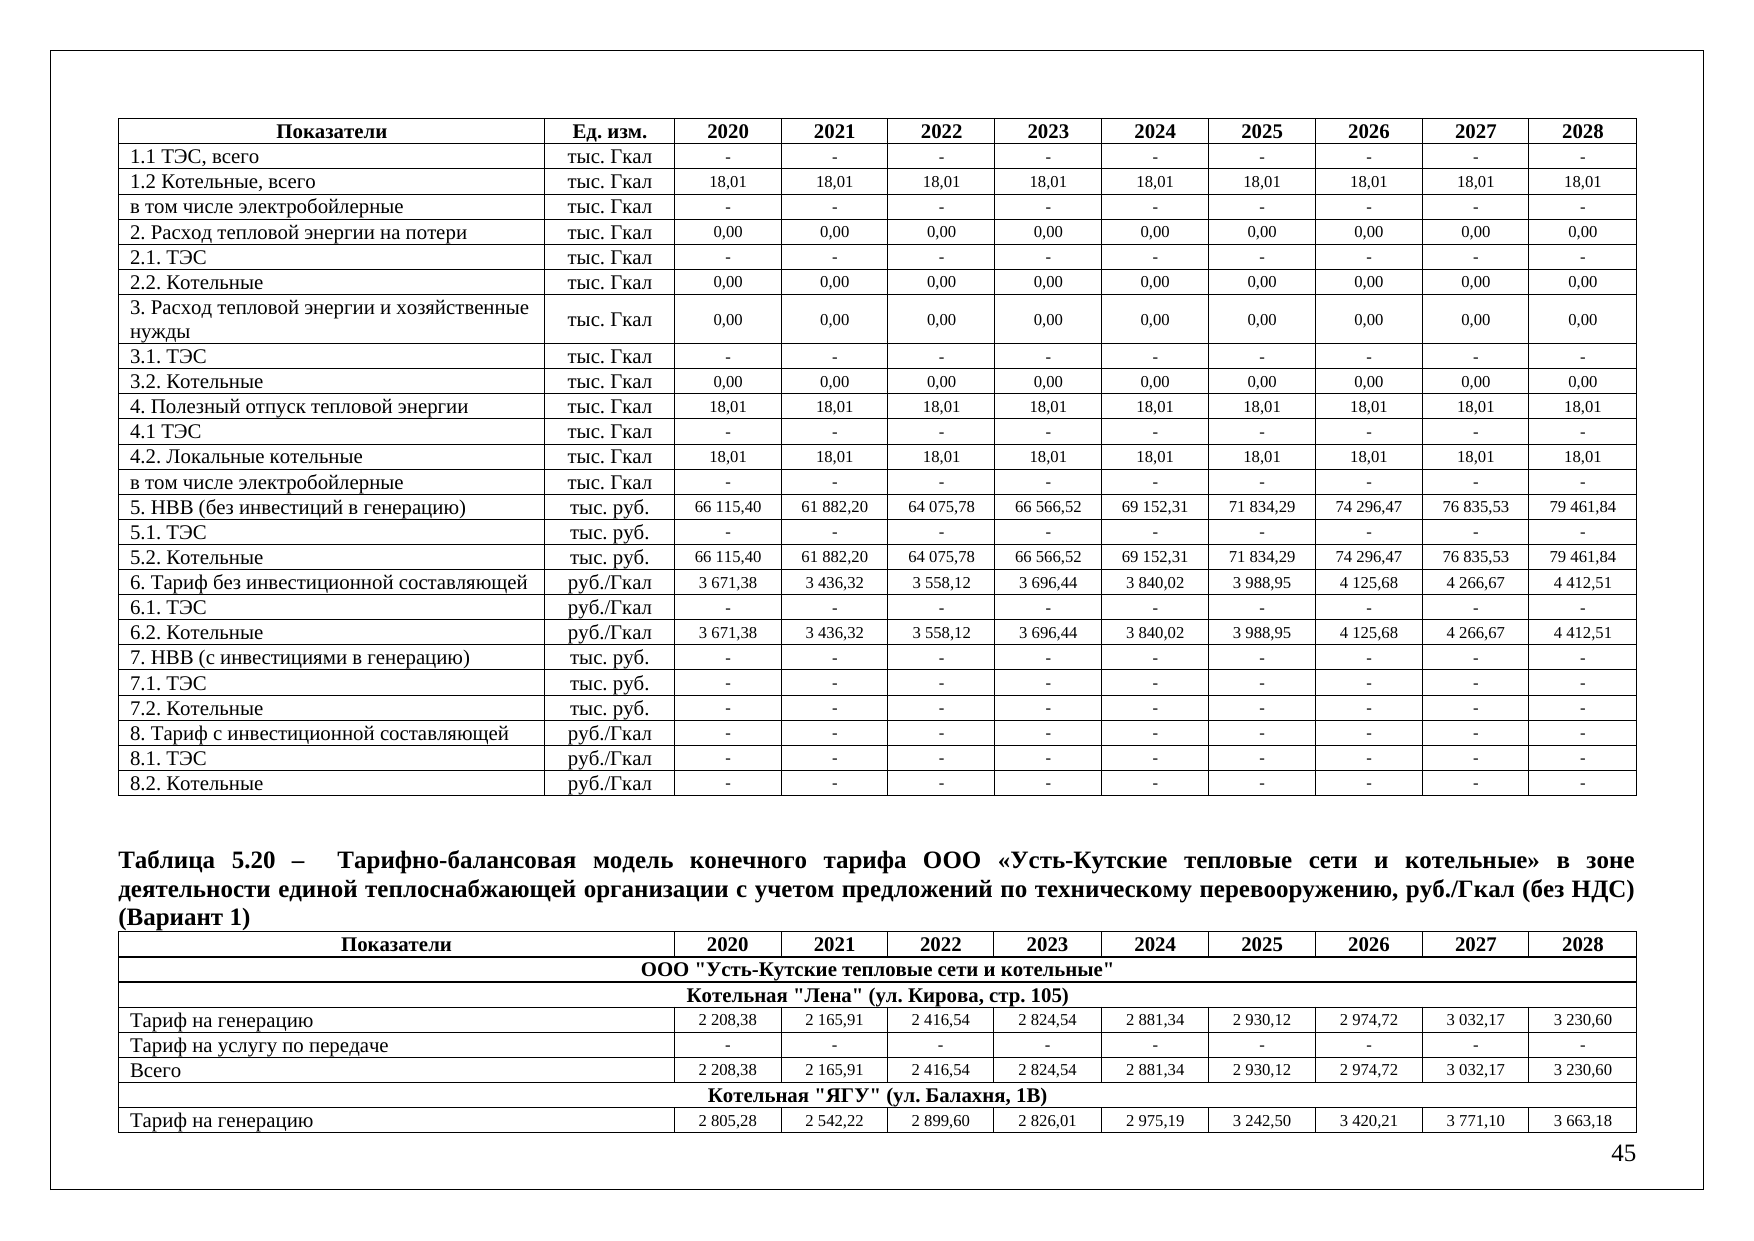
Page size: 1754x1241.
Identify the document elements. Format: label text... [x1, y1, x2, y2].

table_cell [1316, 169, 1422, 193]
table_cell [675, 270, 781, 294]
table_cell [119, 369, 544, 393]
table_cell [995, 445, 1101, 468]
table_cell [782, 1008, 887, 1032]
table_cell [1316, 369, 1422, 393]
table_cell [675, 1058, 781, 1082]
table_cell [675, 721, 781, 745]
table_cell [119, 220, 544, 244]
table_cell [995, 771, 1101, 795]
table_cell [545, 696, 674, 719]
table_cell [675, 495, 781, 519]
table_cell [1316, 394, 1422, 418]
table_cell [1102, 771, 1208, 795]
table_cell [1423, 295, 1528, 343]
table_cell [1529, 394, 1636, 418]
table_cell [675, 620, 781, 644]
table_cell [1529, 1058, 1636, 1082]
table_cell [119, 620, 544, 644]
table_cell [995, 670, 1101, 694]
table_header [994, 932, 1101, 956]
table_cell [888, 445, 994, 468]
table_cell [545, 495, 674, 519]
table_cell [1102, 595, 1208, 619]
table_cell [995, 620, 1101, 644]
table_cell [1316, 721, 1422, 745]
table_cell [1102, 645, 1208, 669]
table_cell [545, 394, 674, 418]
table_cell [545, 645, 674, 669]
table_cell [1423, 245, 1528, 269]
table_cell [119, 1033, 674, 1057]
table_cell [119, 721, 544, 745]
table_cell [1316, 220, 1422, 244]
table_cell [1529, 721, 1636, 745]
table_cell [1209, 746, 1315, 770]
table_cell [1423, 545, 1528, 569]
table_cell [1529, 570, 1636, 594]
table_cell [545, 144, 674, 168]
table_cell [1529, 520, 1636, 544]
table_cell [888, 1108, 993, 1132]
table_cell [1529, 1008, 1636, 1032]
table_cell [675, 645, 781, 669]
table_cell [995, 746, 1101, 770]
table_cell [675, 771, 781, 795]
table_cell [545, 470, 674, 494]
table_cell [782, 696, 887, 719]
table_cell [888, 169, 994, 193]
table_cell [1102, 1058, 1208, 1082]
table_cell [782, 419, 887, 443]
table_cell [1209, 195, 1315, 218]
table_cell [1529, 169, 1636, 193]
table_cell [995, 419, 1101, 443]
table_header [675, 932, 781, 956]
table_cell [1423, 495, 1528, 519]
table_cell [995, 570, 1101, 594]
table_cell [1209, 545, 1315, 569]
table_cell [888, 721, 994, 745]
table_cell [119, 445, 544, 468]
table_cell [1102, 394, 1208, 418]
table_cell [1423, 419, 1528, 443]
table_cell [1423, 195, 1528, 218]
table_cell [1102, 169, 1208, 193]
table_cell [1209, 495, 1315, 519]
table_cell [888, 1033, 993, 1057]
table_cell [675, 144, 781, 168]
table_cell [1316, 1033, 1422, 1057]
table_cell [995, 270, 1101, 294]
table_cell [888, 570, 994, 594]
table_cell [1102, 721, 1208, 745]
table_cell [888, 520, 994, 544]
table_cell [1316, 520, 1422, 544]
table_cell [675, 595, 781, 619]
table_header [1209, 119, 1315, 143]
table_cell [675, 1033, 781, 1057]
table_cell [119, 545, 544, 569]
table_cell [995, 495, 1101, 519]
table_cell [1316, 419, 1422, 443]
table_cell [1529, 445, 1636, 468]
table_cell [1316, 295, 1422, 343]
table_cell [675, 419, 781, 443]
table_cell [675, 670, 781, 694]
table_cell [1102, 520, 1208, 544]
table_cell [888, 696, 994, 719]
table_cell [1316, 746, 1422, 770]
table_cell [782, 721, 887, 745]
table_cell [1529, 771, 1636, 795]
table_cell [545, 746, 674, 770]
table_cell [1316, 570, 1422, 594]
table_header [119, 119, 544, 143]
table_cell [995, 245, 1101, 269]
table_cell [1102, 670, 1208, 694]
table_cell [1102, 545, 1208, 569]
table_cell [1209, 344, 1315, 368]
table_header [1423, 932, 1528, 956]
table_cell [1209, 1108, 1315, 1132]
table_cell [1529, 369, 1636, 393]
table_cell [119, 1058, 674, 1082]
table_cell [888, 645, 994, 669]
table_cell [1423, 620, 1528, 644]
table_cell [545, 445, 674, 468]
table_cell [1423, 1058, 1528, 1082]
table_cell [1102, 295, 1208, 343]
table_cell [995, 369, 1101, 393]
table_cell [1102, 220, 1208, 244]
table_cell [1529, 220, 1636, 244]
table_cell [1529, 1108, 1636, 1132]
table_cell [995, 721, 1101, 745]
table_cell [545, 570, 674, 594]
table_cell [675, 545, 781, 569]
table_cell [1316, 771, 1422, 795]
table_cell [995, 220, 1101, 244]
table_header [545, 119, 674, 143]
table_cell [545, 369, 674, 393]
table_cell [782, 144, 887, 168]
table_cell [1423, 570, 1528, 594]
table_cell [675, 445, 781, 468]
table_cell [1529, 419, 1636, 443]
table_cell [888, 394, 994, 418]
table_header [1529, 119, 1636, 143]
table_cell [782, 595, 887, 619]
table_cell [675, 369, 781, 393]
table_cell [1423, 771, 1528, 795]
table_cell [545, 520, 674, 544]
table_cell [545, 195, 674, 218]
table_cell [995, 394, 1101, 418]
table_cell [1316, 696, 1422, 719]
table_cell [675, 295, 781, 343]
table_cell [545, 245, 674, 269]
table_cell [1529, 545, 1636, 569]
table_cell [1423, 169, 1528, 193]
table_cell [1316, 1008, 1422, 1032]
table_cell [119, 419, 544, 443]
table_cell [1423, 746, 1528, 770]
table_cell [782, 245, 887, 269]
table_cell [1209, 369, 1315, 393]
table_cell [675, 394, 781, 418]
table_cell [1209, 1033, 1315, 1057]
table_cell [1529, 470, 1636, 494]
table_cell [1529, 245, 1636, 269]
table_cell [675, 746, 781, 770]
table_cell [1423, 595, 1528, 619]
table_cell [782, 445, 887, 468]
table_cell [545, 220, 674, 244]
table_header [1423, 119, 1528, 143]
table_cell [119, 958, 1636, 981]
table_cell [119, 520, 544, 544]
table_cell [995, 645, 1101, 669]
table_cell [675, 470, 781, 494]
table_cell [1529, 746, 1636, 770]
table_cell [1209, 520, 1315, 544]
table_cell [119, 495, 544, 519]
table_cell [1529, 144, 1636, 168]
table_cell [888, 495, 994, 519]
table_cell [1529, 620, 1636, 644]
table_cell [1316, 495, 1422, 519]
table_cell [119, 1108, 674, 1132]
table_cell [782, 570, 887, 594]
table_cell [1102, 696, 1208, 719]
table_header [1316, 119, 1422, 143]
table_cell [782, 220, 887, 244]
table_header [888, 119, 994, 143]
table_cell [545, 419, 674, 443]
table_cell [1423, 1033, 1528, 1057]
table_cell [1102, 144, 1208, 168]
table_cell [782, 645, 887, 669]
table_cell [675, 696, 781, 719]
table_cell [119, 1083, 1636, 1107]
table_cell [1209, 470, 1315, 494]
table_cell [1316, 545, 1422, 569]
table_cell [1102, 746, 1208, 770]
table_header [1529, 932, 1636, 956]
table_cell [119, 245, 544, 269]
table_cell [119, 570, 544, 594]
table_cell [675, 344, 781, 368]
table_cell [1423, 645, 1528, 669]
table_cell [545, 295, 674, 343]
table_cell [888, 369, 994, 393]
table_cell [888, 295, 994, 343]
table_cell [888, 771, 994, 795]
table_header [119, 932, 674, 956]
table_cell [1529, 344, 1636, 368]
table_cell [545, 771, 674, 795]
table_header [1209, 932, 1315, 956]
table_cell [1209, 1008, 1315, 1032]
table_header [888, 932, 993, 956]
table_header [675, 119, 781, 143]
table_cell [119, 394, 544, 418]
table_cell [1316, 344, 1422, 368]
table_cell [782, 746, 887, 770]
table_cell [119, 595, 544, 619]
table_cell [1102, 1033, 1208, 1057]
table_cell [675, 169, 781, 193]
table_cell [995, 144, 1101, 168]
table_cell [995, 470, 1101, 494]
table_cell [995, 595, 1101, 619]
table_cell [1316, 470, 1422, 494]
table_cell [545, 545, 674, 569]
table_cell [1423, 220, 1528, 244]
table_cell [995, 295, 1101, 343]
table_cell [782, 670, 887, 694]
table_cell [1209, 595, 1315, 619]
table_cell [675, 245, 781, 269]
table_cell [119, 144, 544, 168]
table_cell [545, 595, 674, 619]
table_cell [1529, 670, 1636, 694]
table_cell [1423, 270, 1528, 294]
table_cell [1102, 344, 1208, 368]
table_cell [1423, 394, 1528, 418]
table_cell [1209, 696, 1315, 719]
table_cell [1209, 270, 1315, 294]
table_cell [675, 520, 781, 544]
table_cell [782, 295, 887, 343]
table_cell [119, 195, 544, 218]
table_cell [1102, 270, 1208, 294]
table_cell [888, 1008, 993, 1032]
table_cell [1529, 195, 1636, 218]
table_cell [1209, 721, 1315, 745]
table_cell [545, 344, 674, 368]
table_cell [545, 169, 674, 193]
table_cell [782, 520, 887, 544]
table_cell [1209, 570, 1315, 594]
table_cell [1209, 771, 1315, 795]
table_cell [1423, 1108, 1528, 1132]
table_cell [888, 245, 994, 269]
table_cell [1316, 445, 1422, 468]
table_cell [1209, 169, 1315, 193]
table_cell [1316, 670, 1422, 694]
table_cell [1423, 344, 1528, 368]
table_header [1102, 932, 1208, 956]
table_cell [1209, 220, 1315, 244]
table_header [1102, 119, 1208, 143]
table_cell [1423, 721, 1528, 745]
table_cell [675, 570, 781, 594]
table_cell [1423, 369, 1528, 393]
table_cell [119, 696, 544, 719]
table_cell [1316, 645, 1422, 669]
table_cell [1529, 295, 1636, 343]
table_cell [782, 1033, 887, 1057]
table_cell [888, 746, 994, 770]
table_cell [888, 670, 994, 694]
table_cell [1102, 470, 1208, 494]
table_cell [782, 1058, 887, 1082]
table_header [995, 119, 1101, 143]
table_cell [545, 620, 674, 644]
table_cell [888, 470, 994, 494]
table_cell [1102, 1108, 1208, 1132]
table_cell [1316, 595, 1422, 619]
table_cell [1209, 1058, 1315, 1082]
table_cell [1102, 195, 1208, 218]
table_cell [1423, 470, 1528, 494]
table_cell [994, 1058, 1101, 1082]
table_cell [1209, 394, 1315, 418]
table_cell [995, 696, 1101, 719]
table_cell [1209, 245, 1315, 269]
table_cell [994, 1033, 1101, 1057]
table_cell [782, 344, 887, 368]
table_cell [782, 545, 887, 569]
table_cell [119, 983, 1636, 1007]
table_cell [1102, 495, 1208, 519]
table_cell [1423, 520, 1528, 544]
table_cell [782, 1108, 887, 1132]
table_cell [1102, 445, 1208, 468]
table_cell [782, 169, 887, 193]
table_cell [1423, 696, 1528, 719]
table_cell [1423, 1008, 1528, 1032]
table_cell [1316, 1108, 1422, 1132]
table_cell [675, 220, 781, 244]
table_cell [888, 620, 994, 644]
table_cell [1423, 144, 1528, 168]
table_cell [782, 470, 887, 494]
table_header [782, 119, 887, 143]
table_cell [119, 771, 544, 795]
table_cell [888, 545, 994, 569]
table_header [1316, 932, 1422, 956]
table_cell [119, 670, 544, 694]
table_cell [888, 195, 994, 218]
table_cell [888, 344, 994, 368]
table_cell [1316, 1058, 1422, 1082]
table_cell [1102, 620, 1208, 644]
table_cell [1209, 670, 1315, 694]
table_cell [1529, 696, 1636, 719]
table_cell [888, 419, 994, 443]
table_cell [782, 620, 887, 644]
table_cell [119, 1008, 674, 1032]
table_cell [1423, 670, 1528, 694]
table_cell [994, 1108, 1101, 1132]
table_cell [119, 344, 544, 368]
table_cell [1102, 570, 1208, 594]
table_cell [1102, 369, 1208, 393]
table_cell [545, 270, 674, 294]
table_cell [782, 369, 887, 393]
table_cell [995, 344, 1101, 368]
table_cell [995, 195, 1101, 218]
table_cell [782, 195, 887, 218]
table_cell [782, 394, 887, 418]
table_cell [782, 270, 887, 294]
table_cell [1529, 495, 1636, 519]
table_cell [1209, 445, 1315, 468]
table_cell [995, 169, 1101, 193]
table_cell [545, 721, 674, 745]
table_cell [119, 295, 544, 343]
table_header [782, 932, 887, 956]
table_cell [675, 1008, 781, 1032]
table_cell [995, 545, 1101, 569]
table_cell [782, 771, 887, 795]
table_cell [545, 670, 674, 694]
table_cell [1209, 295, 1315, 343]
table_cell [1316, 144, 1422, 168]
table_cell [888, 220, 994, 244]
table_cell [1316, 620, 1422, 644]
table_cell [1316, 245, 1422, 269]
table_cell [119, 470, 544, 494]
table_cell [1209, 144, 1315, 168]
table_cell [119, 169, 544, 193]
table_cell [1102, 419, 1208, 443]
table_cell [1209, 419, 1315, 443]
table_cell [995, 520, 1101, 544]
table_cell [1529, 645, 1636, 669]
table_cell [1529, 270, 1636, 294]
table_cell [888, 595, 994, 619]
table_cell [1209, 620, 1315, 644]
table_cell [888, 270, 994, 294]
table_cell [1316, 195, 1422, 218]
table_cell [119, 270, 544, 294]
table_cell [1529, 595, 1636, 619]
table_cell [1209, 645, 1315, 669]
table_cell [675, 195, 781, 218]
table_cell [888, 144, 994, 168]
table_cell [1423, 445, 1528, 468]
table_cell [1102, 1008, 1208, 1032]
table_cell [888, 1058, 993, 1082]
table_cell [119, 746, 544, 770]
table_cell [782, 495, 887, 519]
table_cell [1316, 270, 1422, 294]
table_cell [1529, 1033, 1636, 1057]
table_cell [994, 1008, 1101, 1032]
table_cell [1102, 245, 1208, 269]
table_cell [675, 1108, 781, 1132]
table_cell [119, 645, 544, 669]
text Таблица 5.20 – Тарифно-балансовая модель конечного тарифа ООО «Усть-Кутские тепловые сети и котельные» в зоне деятельности единой теплоснабжающей организации с учетом предложений по техническому перевооружению, руб./Гкал (без НДС) (Вариант 1) [118, 845, 1636, 931]
